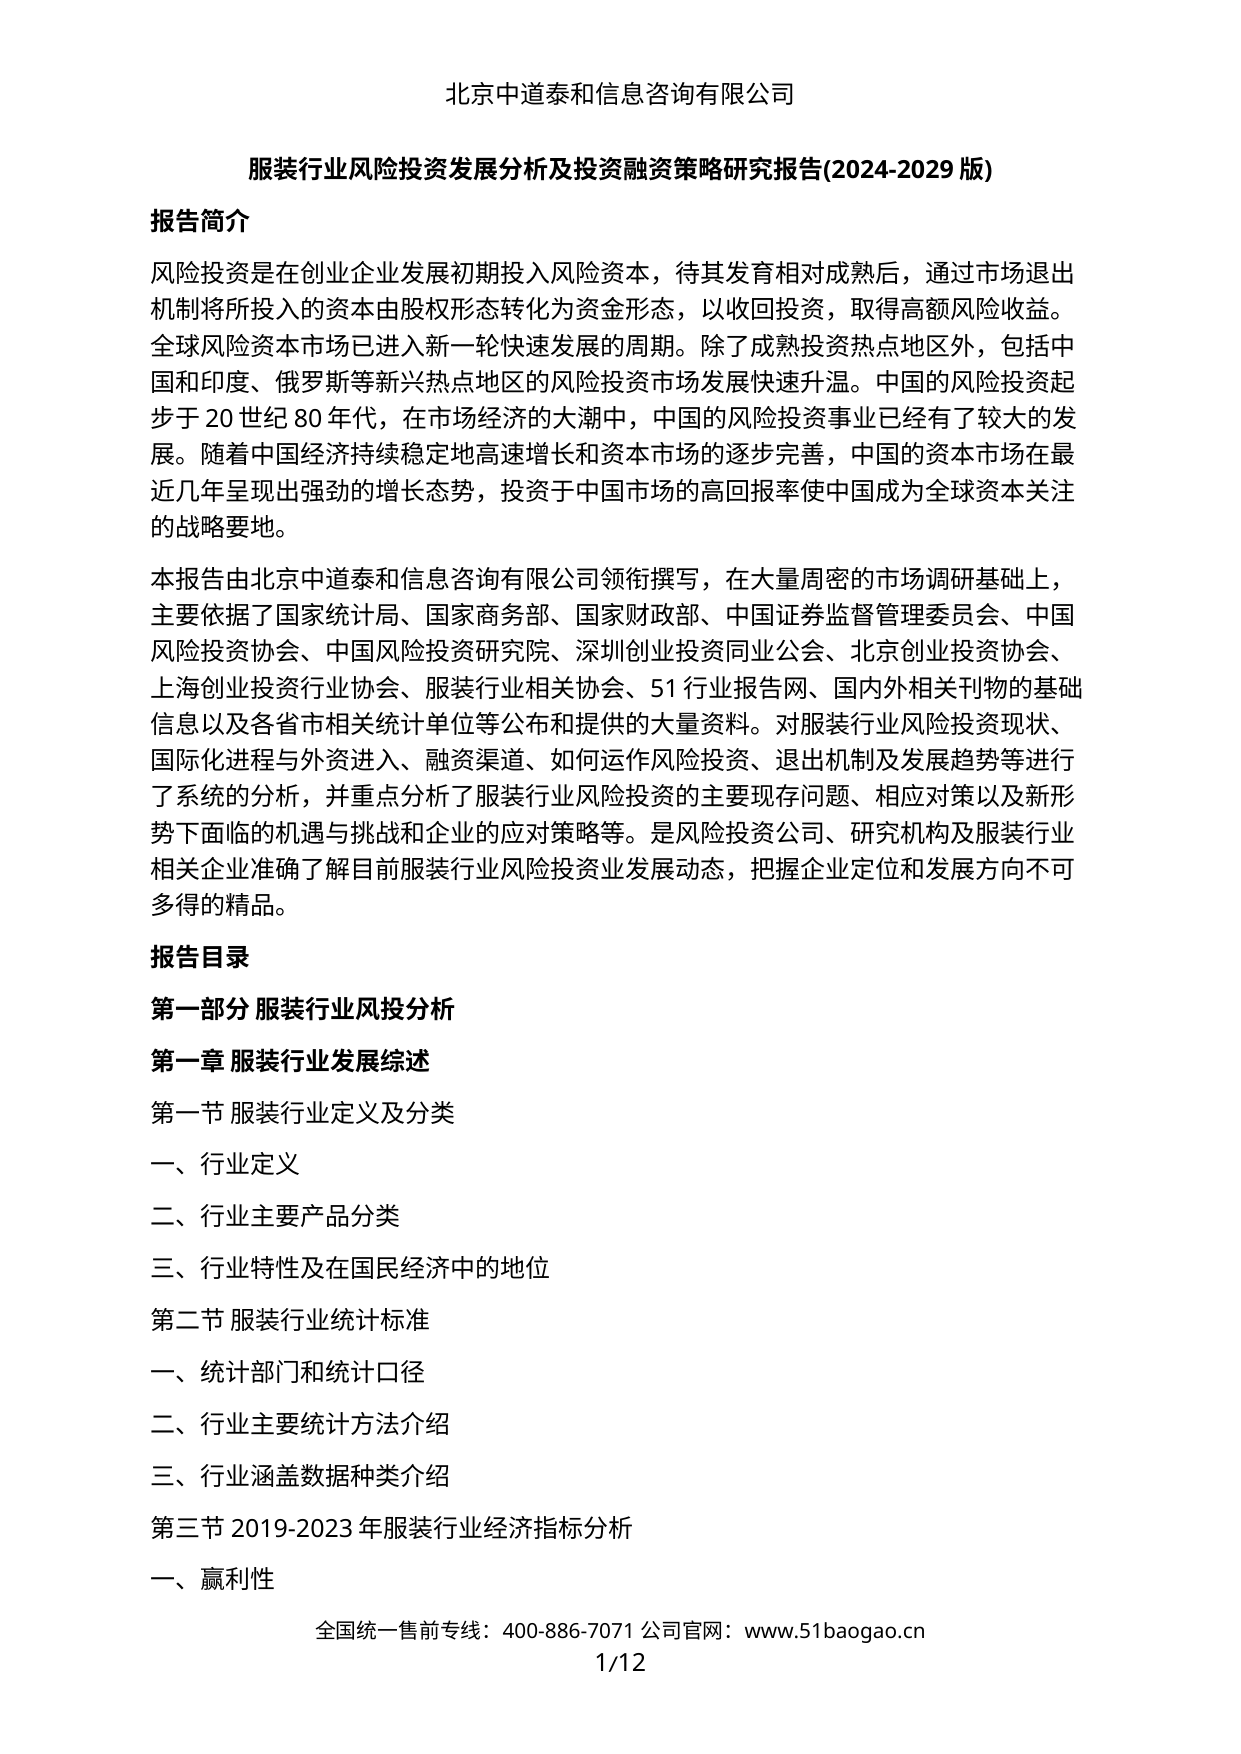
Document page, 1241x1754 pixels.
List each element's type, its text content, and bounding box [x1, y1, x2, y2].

text 第一节 服装行业定义及分类 [150, 1093, 1090, 1129]
text 报告目录 [150, 937, 1090, 974]
text 第二节 服装行业统计标准 [150, 1301, 1090, 1337]
text 二、行业主要统计方法介绍 [150, 1404, 1090, 1441]
text 二、行业主要产品分类 [150, 1197, 1090, 1233]
text 三、行业涵盖数据种类介绍 [150, 1456, 1090, 1492]
text 三、行业特性及在国民经济中的地位 [150, 1249, 1090, 1285]
text 第三节 2019-2023年服装行业经济指标分析 [150, 1508, 1090, 1544]
text 一、统计部门和统计口径 [150, 1352, 1090, 1389]
text 一、行业定义 [150, 1145, 1090, 1181]
text 一、赢利性 [150, 1560, 1090, 1596]
text 本报告由北京中道泰和信息咨询有限公司领衔撰写，在大量周密的市场调研基础上，主要依据了国家统计局、国家商务部、国家财政部、中国证券监督管理委员会、中国风险投资协会、中国风险投资研究院、深圳创业投资同业公会、北京创业投资协会、上海创业投资行业协会、服装行业相关协会、51行业报告网、国内外相关刊物的基础信息以及各省市相关统计单位等公布和提供的大量资料。对服装行业风险投资现状、国际化进程与外资进入、融资渠道、如何运作风险投资、退出机制及发展趋势等进行了系统的分析，并重点分析了服装行业风险投资的主要现存问题、相应对策以及新形势下面临的机遇与挑战和企业的应对策略等。是风险投资公司、研究机构及服装行业相关企业准确了解目前服装行业风险投资业发展动态，把握企业定位和发展方向不可多得的精品。 [150, 559, 1090, 922]
text 服装行业风险投资发展分析及投资融资策略研究报告(2024-2029版) [150, 150, 1090, 186]
text 风险投资是在创业企业发展初期投入风险资本，待其发育相对成熟后，通过市场退出机制将所投入的资本由股权形态转化为资金形态，以收回投资，取得高额风险收益。全球风险资本市场已进入新一轮快速发展的周期。除了成熟投资热点地区外，包括中国和印度、俄罗斯等新兴热点地区的风险投资市场发展快速升温。中国的风险投资起步于20世纪80年代，在市场经济的大潮中，中国的风险投资事业已经有了较大的发展。随着中国经济持续稳定地高速增长和资本市场的逐步完善，中国的资本市场在最近几年呈现出强劲的增长态势，投资于中国市场的高回报率使中国成为全球资本关注的战略要地。 [150, 254, 1090, 544]
text 报告简介 [150, 202, 1090, 238]
text 第一部分 服装行业风投分析 [150, 989, 1090, 1026]
text 第一章 服装行业发展综述 [150, 1041, 1090, 1077]
